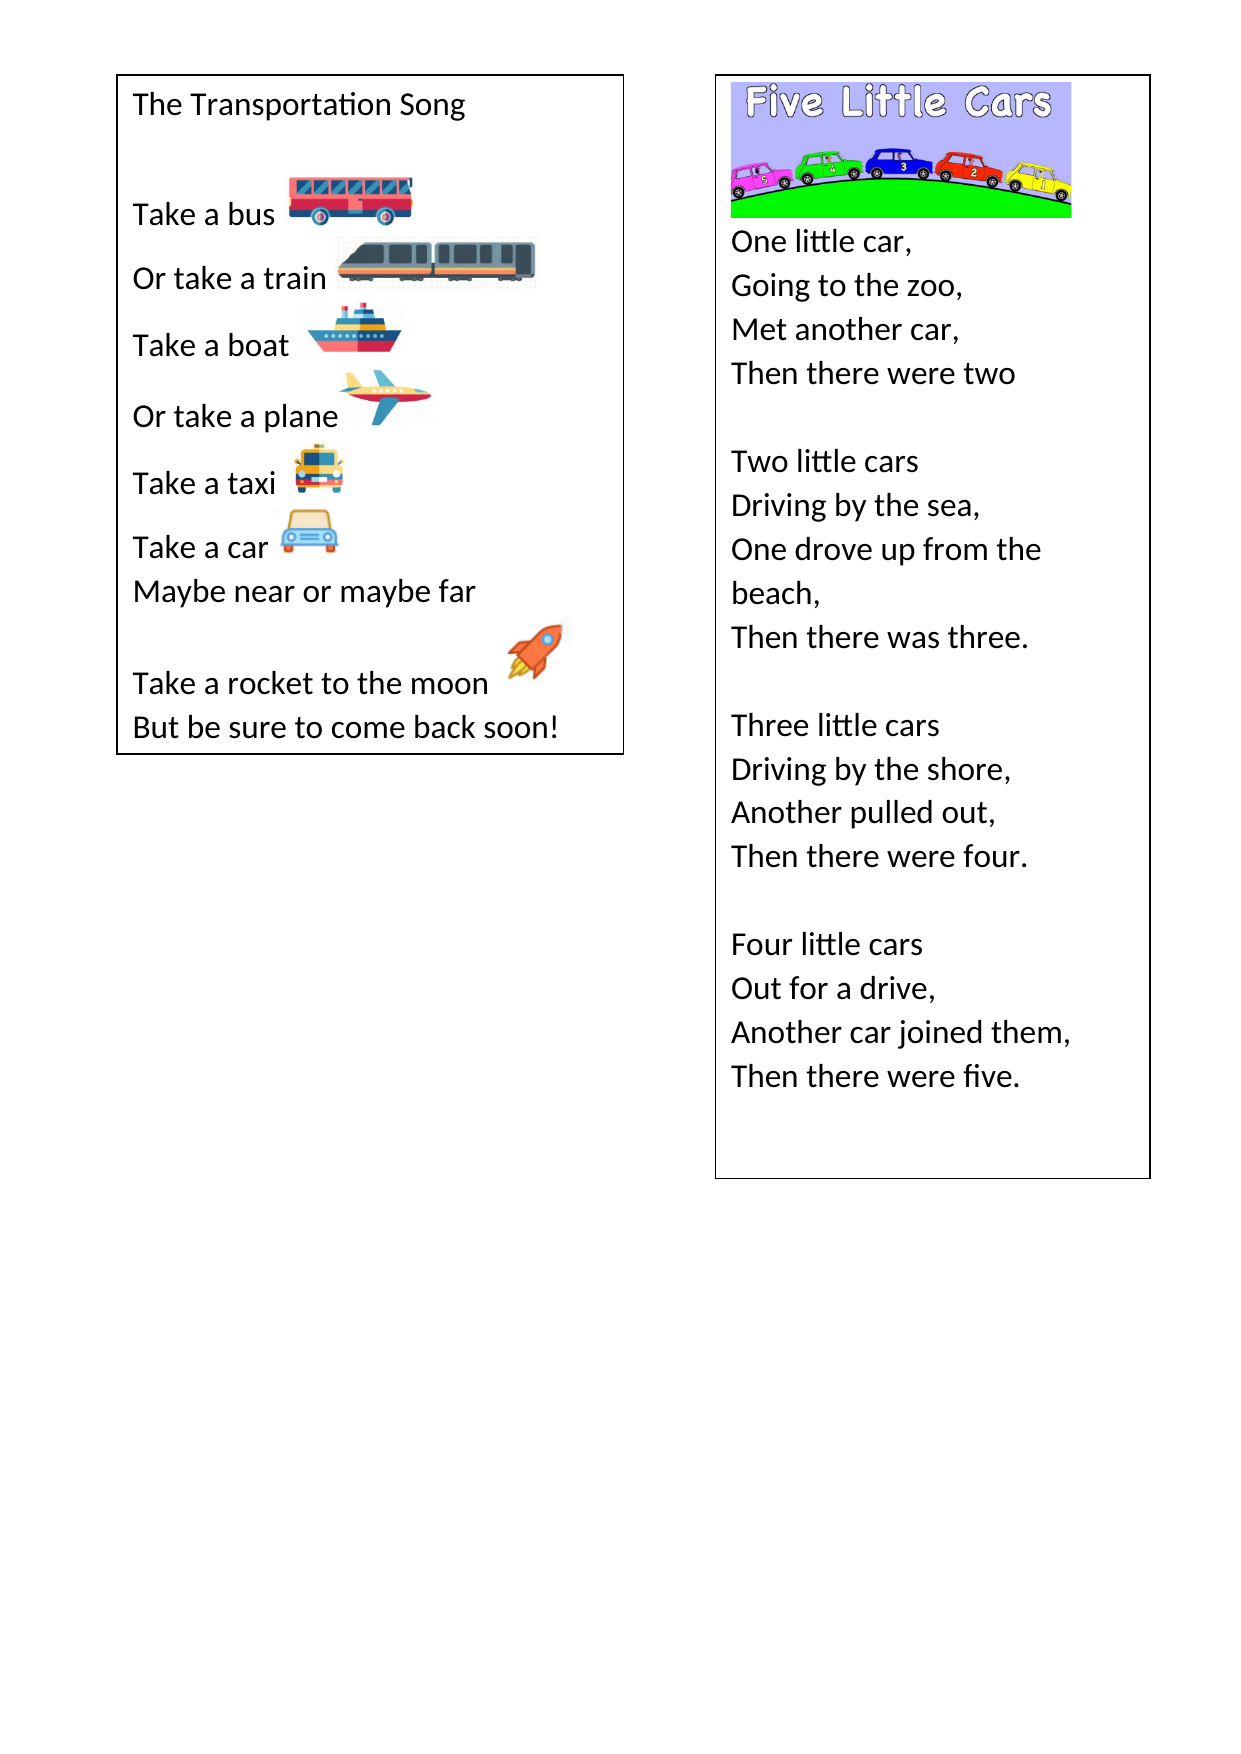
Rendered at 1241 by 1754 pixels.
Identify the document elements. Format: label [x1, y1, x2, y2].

picture [338, 367, 436, 428]
picture [496, 614, 571, 695]
picture [334, 236, 540, 290]
picture [297, 301, 406, 357]
picture [291, 439, 351, 495]
picture [282, 170, 417, 226]
picture [276, 506, 346, 559]
picture [730, 82, 1072, 218]
